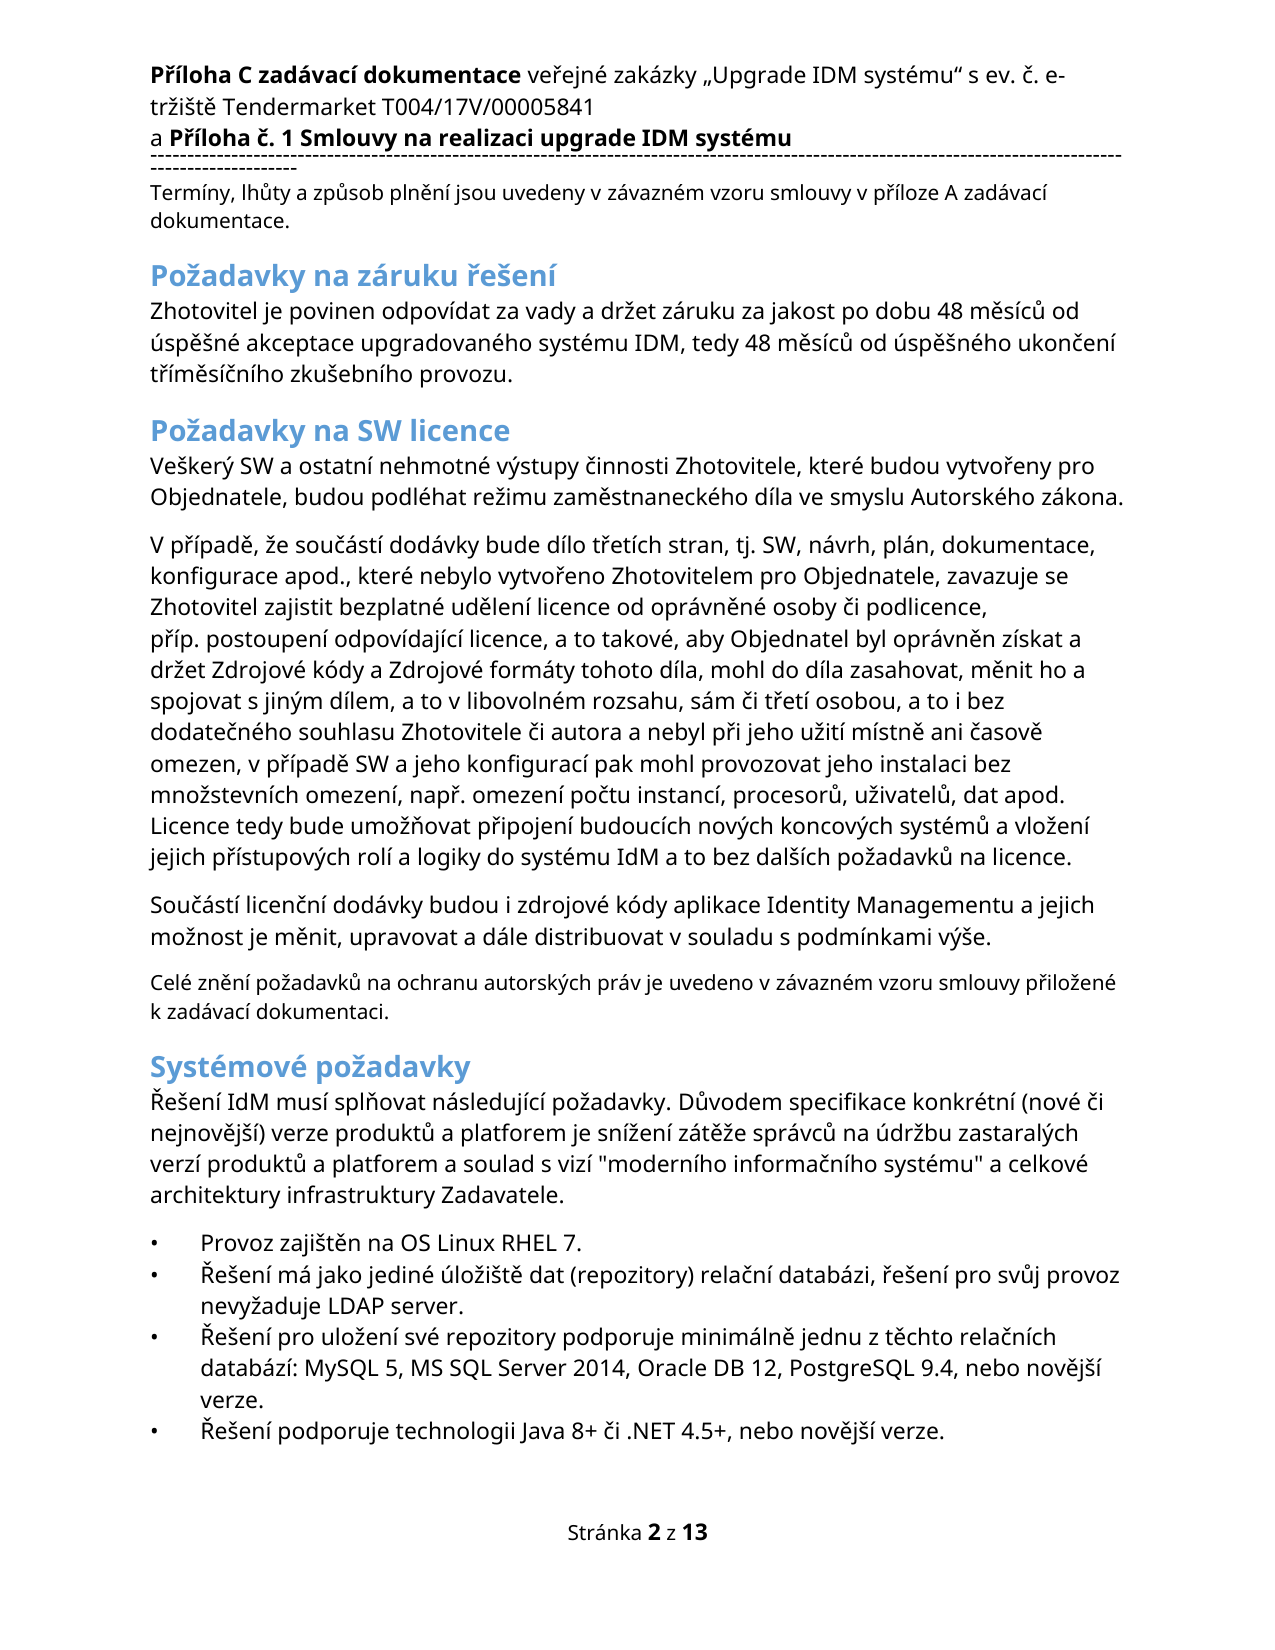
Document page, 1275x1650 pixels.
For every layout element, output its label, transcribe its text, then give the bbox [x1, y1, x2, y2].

text Veškerý SW a ostatní nehmotné výstupy činnosti Zhotovitele, které budou vytvořeny pro Objednatele, budou podléhat režimu zaměstnaneckého díla ve smyslu Autorského zákona. [150, 449, 1125, 512]
text Zhotovitel je povinen odpovídat za vady a držet záruku za jakost po dobu 48 měsíců od úspěšné akceptace upgradovaného systému IDM, tedy 48 měsíců od úspěšného ukončení tříměsíčního zkušebního provozu. [150, 295, 1125, 389]
text Řešení IdM musí splňovat následující požadavky. Důvodem specifikace konkrétní (nové či nejnovější) verze produktů a platforem je snížení zátěže správců na údržbu zastaralých verzí produktů a platforem a soulad s vizí "moderního informačního systému" a celkové architektury infrastruktury Zadavatele. [150, 1086, 1125, 1211]
text Termíny, lhůty a způsob plnění jsou uvedeny v závazném vzoru smlouvy v příloze A zadávací dokumentace. [150, 178, 1125, 235]
text Součástí licenční dodávky budou i zdrojové kódy aplikace Identity Managementu a jejich možnost je měnit, upravovat a dále distribuovat v souladu s podmínkami výše. [150, 889, 1125, 952]
text V případě, že součástí dodávky bude dílo třetích stran, tj. SW, návrh, plán, dokumentace, konfigurace apod., které nebylo vytvořeno Zhotovitelem pro Objednatele, zavazuje se Zhotovitel zajistit bezplatné udělení licence od oprávněné osoby či podlicence, příp. postoupení odpovídající licence, a to takové, aby Objednatel byl oprávněn získat a držet Zdrojové kódy a Zdrojové formáty tohoto díla, mohl do díla zasahovat, měnit ho a spojovat s jiným dílem, a to v libovolném rozsahu, sám či třetí osobou, a to i bez dodatečného souhlasu Zhotovitele či autora a nebyl při jeho užití místně ani časově omezen, v případě SW a jeho konfigurací pak mohl provozovat jeho instalaci bez množstevních omezení, např. omezení počtu instancí, procesorů, uživatelů, dat apod. Licence tedy bude umožňovat připojení budoucích nových koncových systémů a vložení jejich přístupových rolí a logiky do systému IdM a to bez dalších požadavků na licence. [150, 529, 1125, 872]
text Celé znění požadavků na ochranu autorských práv je uvedeno v závazném vzoru smlouvy přiložené k zadávací dokumentaci. [150, 968, 1125, 1025]
list Řešení má jako jediné úložiště dat (repozitory) relační databázi, řešení pro svůj provoz nevyžaduje LDAP server. [150, 1259, 1125, 1321]
list Řešení pro uložení své repozitory podporuje minimálně jednu z těchto relačních databází: MySQL 5, MS SQL Server 2014, Oracle DB 12, PostgreSQL 9.4, nebo novější verze. [150, 1321, 1125, 1415]
text Požadavky na záruku řešení [150, 256, 1125, 295]
list Řešení podporuje technologii Java 8+ či .NET 4.5+, nebo novější verze. [150, 1415, 1125, 1446]
text Systémové požadavky [150, 1046, 1125, 1086]
list Provoz zajištěn na OS Linux RHEL 7. [150, 1227, 1125, 1259]
text Požadavky na SW licence [150, 410, 1125, 449]
